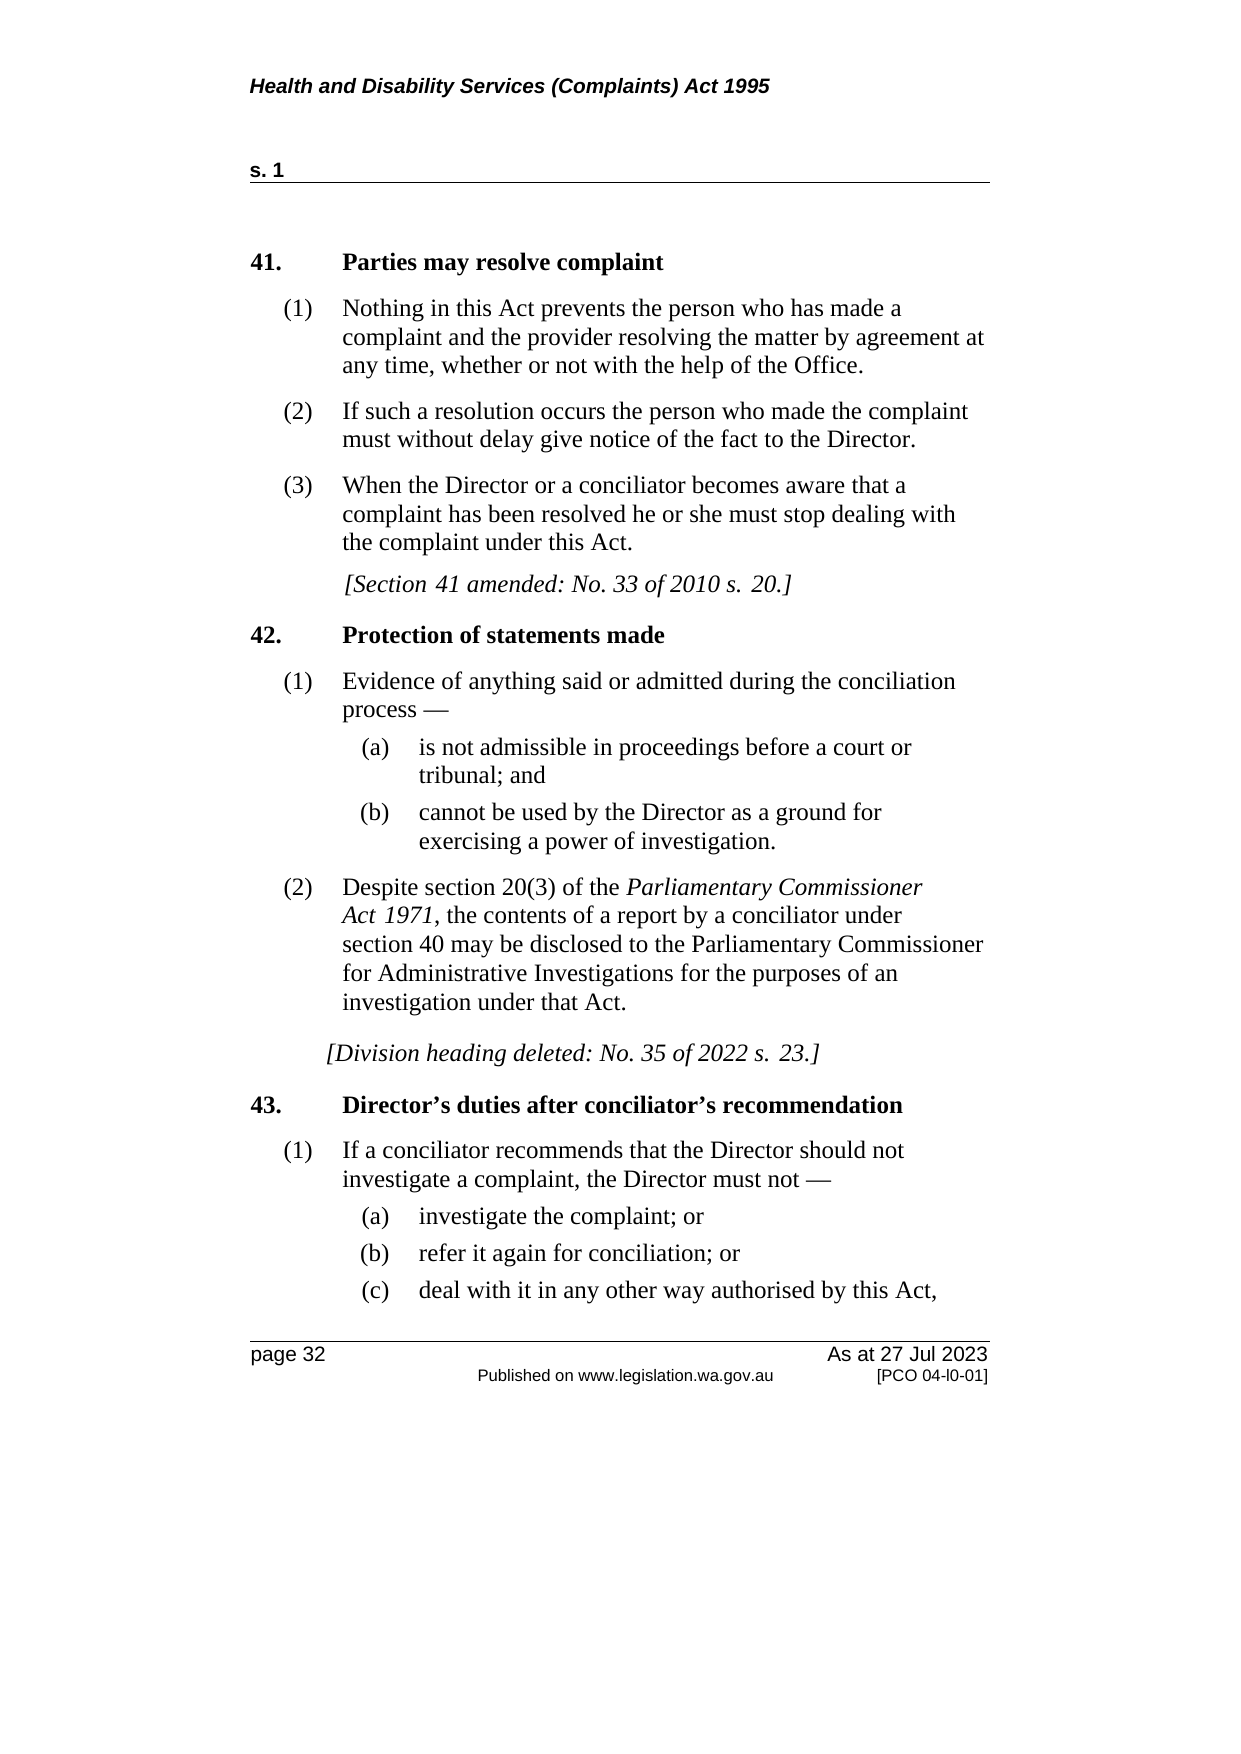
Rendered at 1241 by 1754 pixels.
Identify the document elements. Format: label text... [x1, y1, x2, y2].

text (1) Nothing in this Act prevents the person who has made a complaint and the provider resolving the matter by agreement at any time, whether or not with the help of the Office. [250, 293, 990, 379]
text [Section 41 amended: No. 33 of 2010 s. 20.] [250, 569, 990, 597]
subtitle 41. Parties may resolve complaint [250, 247, 990, 276]
text (a) investigate the complaint; or [250, 1201, 990, 1230]
text (2) If such a resolution occurs the person who made the complaint must without delay give notice of the fact to the Director. [250, 396, 990, 453]
text (b) cannot be used by the Director as a ground for exercising a power of investigation. [250, 797, 990, 855]
text (c) deal with it in any other way authorised by this Act, [250, 1275, 990, 1304]
subtitle 42. Protection of statements made [250, 620, 990, 649]
text (3) When the Director or a conciliator becomes aware that a complaint has been resolved he or she must stop dealing with the complaint under this Act. [250, 470, 990, 556]
subtitle 43. Director’s duties after conciliator’s recommendation [250, 1090, 990, 1119]
text [Division heading deleted: No. 35 of 2022 s. 23.] [250, 1038, 990, 1067]
text (1) If a conciliator recommends that the Director should not investigate a complaint, the Director must not — [250, 1135, 990, 1193]
text (2) Despite section 20(3) of the Parliamentary Commissioner Act 1971, the contents of a report by a conciliator under section 40 may be disclosed to the Parliamentary Commissioner for Administrative Investigations for the purposes of an investigation under that Act. [250, 872, 990, 1015]
text (1) Evidence of anything said or admitted during the conciliation process — [250, 666, 990, 723]
text (b) refer it again for conciliation; or [250, 1238, 990, 1267]
text (a) is not admissible in proceedings before a court or tribunal; and [250, 732, 990, 789]
